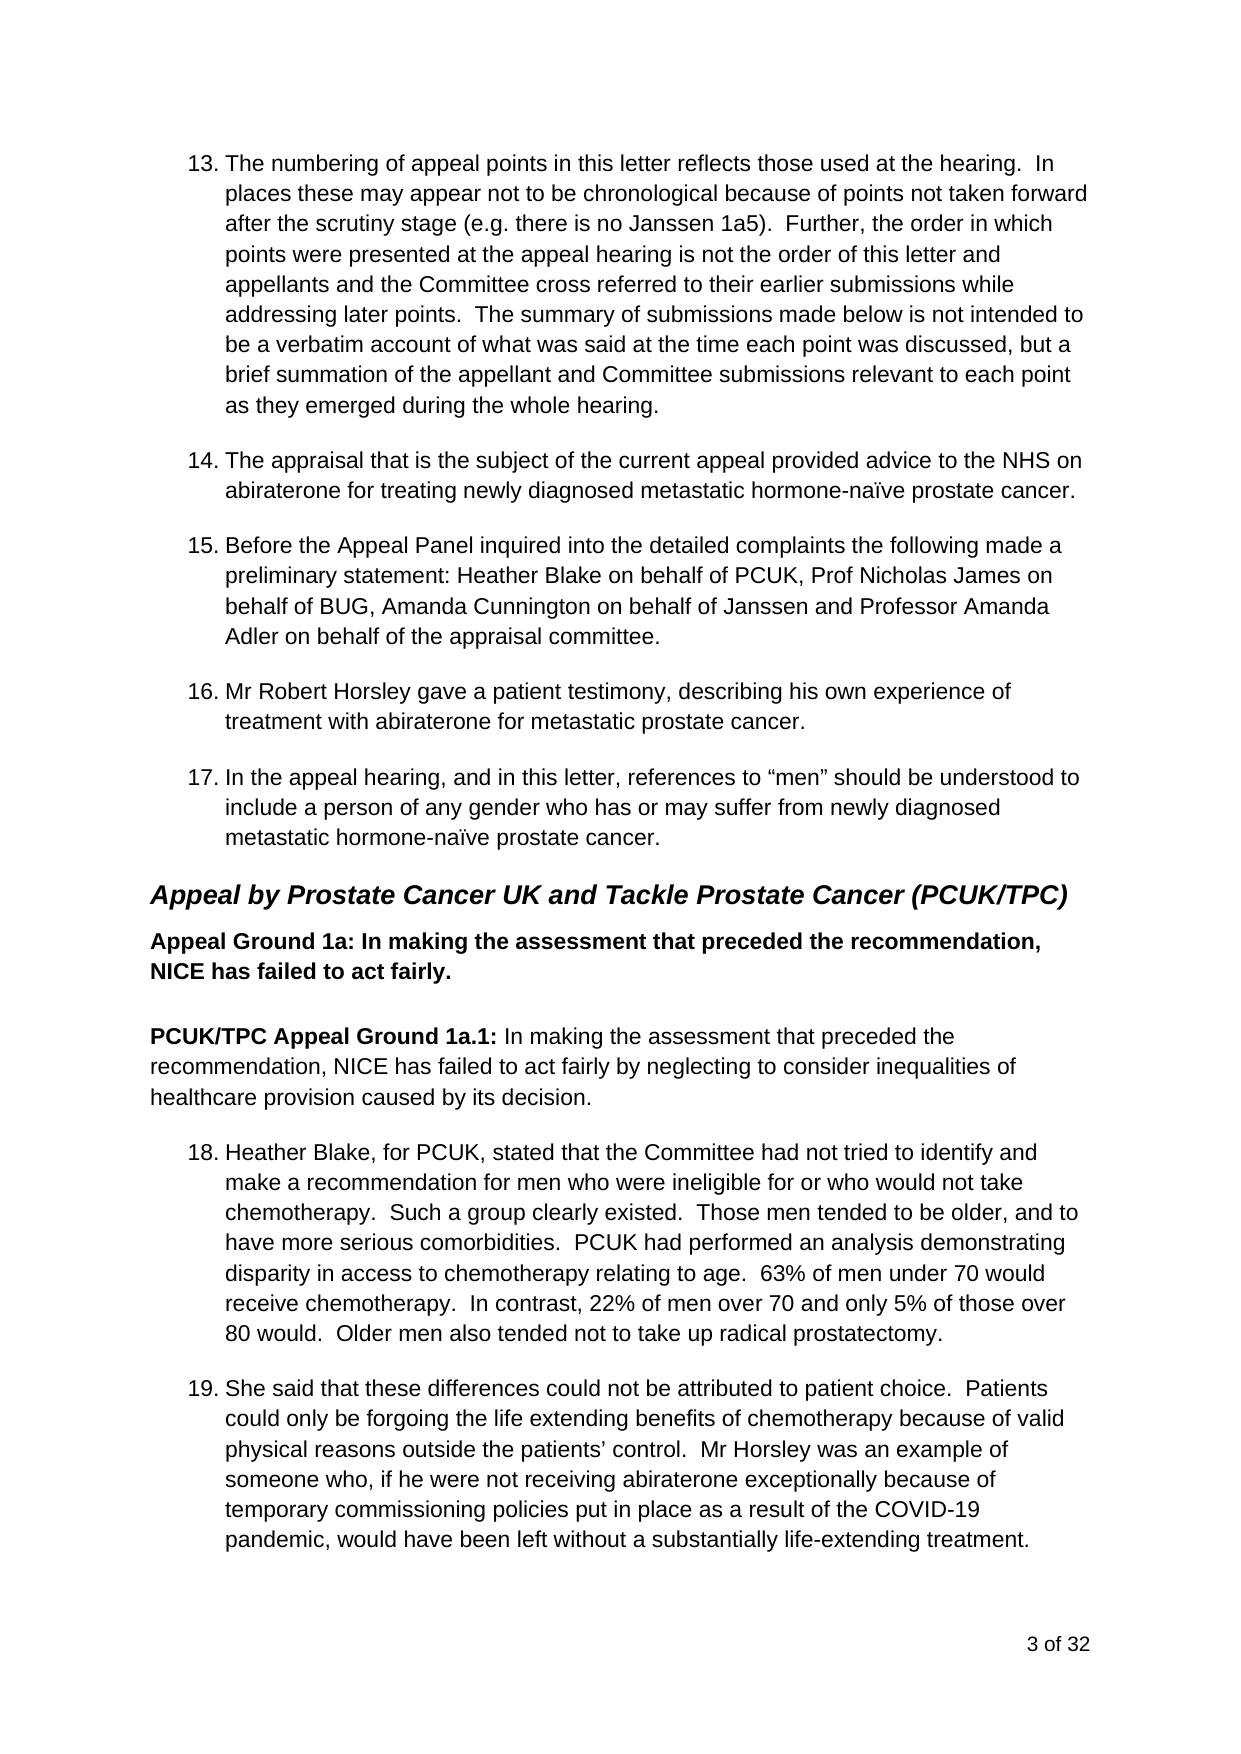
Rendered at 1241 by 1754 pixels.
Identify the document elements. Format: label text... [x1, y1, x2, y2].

subtitle Appeal Ground 1a: In making the assessment that preceded the recommendation, NICE has failed to act fairly. [150, 928, 1090, 984]
text Heather Blake, for PCUK, stated that the Committee had not tried to identify and make a recommendation for men who were ineligible for or who would not take chemotherapy. Such a group clearly existed. Those men tended to be older, and to have more serious comorbidities. PCUK had performed an analysis demonstrating disparity in access to chemotherapy relating to age. 63% of men under 70 would receive chemotherapy. In contrast, 22% of men over 70 and only 5% of those over 80 would. Older men also tended not to take up radical prostatectomy. [187, 1139, 1090, 1346]
text In the appeal hearing, and in this letter, references to “men” should be understood to include a person of any gender who has or may suffer from newly diagnosed metastatic hormone-naïve prostate cancer. [187, 763, 1090, 850]
text The appraisal that is the subject of the current appeal provided advice to the NHS on abiraterone for treating newly diagnosed metastatic hormone-naïve prostate cancer. [187, 447, 1090, 503]
text She said that these differences could not be attributed to patient choice. Patients could only be forgoing the life extending benefits of chemotherapy because of valid physical reasons outside the patients’ control. Mr Horsley was an example of someone who, if he were not receiving abiraterone exceptionally because of temporary commissioning policies put in place as a result of the COVID-19 pandemic, would have been left without a substantially life-extending treatment. [187, 1375, 1090, 1552]
text Before the Appeal Panel inquired into the detailed complaints the following made a preliminary statement: Heather Blake on behalf of PCUK, Prof Nicholas James on behalf of BUG, Amanda Cunnington on behalf of Janssen and Professor Amanda Adler on behalf of the appraisal committee. [187, 532, 1090, 649]
text PCUK/TPC Appeal Ground 1a.1: In making the assessment that preceded the recommendation, NICE has failed to act fairly by neglecting to consider inequalities of healthcare provision caused by its decision. [150, 1023, 1090, 1110]
text Mr Robert Horsley gave a patient testimony, describing his own experience of treatment with abiraterone for metastatic prostate cancer. [187, 678, 1090, 735]
text The numbering of appeal points in this letter reflects those used at the hearing. In places these may appear not to be chronological because of points not taken forward after the scrutiny stage (e.g. there is no Janssen 1a5). Further, the order in which points were presented at the appeal hearing is not the order of this letter and appellants and the Committee cross referred to their earlier submissions while addressing later points. The summary of submissions made below is not intended to be a verbatim account of what was said at the time each point was discussed, but a brief summation of the appellant and Committee submissions relevant to each point as they emerged during the whole hearing. [187, 150, 1090, 418]
subtitle Appeal by Prostate Cancer UK and Tackle Prostate Cancer (PCUK/TPC) [150, 879, 1090, 910]
